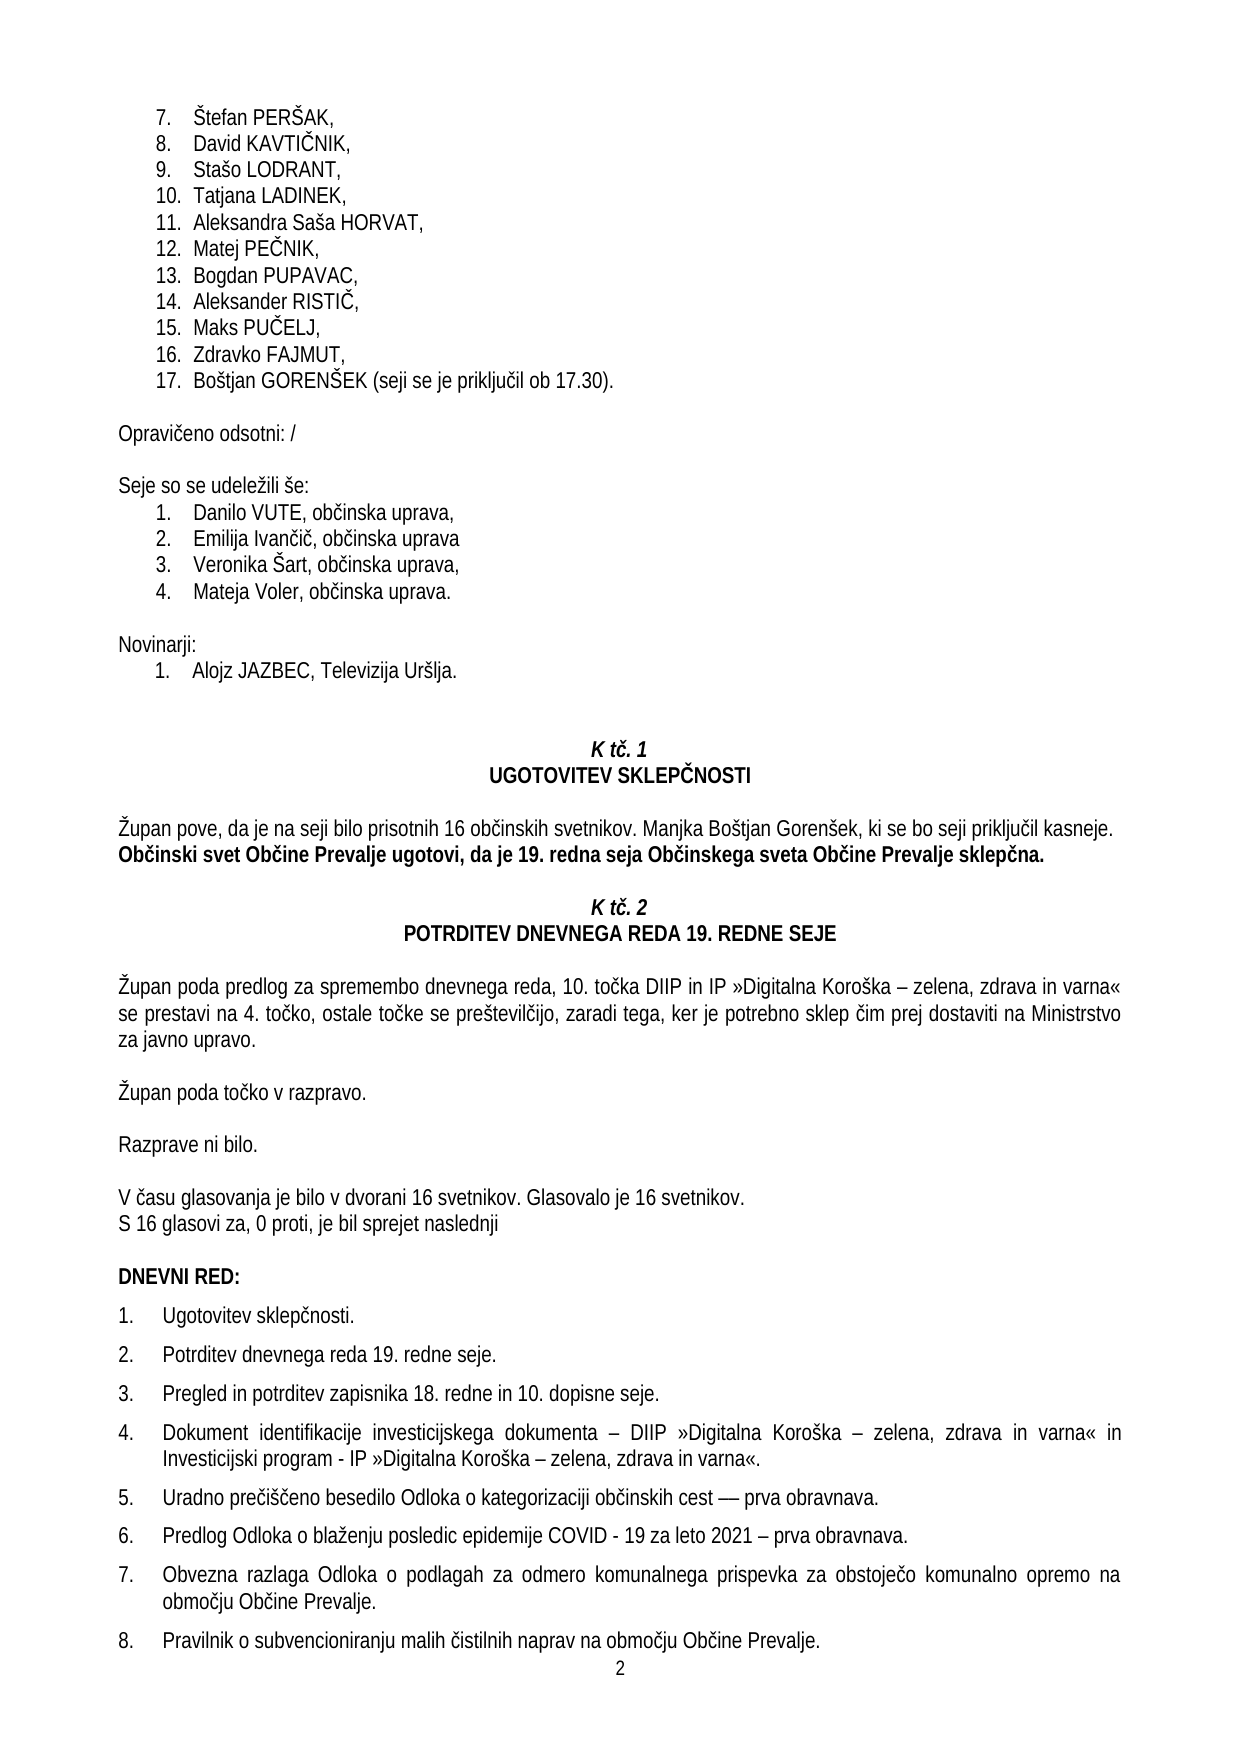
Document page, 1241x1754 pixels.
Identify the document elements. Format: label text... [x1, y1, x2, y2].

text Župan pove, da je na seji bilo prisotnih 16 občinskih svetnikov. Manjka Boštjan Gorenšek, ki se bo seji priključil kasneje. [118, 815, 1122, 841]
text Župan poda predlog za spremembo dnevnega reda, 10. točka DIIP in IP »Digitalna Koroška – zelena, zdrava in varna« se prestavi na 4. točko, ostale točke se preštevilčijo, zaradi tega, ker je potrebno sklep čim prej dostaviti na Ministrstvo za javno upravo. [118, 973, 1122, 1052]
list Pregled in potrditev zapisnika 18. redne in 10. dopisne seje. [118, 1379, 1122, 1406]
text S 16 glasovi za, 0 proti, je bil sprejet naslednji [118, 1210, 1122, 1237]
list Aleksandra Saša HORVAT, [156, 209, 1122, 235]
list Obvezna razlaga Odloka o podlagah za odmero komunalnega prispevka za obstoječo komunalno opremo na območju Občine Prevalje. [118, 1561, 1122, 1614]
list Maks PUČELJ, [156, 314, 1122, 341]
list Dokument identifikacije investicijskega dokumenta – DIIP »Digitalna Koroška – zelena, zdrava in varna« in Investicijski program - IP »Digitalna Koroška – zelena, zdrava in varna«. [118, 1418, 1122, 1471]
subtitle K tč. 1 [118, 736, 1122, 762]
list Tatjana LADINEK, [156, 182, 1122, 209]
text Seje so se udeležili še: [118, 472, 1122, 499]
list Aleksander RISTIČ, [156, 288, 1122, 314]
text DNEVNI RED: [118, 1263, 1122, 1289]
text Novinarji: [118, 631, 1122, 657]
list Štefan PERŠAK, [156, 103, 1122, 130]
text POTRDITEV DNEVNEGA REDA 19. REDNE SEJE [118, 920, 1122, 947]
list Potrditev dnevnega reda 19. redne seje. [118, 1341, 1122, 1367]
list Bogdan PUPAVAC, [156, 262, 1122, 288]
list Danilo VUTE, občinska uprava, [156, 499, 1122, 525]
text Župan poda točko v razpravo. [118, 1078, 1122, 1105]
list Ugotovitev sklepčnosti. [118, 1302, 1122, 1328]
list Mateja Voler, občinska uprava. [156, 578, 1122, 604]
list Zdravko FAJMUT, [156, 341, 1122, 367]
text Opravičeno odsotni: / [118, 420, 1122, 446]
list Predlog Odloka o blaženju posledic epidemije COVID - 19 za leto 2021 – prva obravnava. [118, 1522, 1122, 1549]
subtitle K tč. 2 [118, 894, 1122, 920]
text UGOTOVITEV SKLEPČNOSTI [118, 762, 1122, 789]
list Uradno prečiščeno besedilo Odloka o kategorizaciji občinskih cest –– prva obravnava. [118, 1484, 1122, 1510]
list Emilija Ivančič, občinska uprava [156, 525, 1122, 551]
text Razprave ni bilo. [118, 1131, 1122, 1158]
list Boštjan GORENŠEK (seji se je priključil ob 17.30). [156, 367, 1122, 393]
list Veronika Šart, občinska uprava, [156, 551, 1122, 578]
text Občinski svet Občine Prevalje ugotovi, da je 19. redna seja Občinskega sveta Občine Prevalje sklepčna. [118, 841, 1122, 868]
text V času glasovanja je bilo v dvorani 16 svetnikov. Glasovalo je 16 svetnikov. [118, 1184, 1122, 1210]
list David KAVTIČNIK, [156, 130, 1122, 156]
list Pravilnik o subvencioniranju malih čistilnih naprav na območju Občine Prevalje. [118, 1627, 1122, 1653]
list Alojz JAZBEC, Televizija Uršlja. [154, 657, 1122, 683]
list Stašo LODRANT, [156, 156, 1122, 182]
list Matej PEČNIK, [156, 235, 1122, 262]
